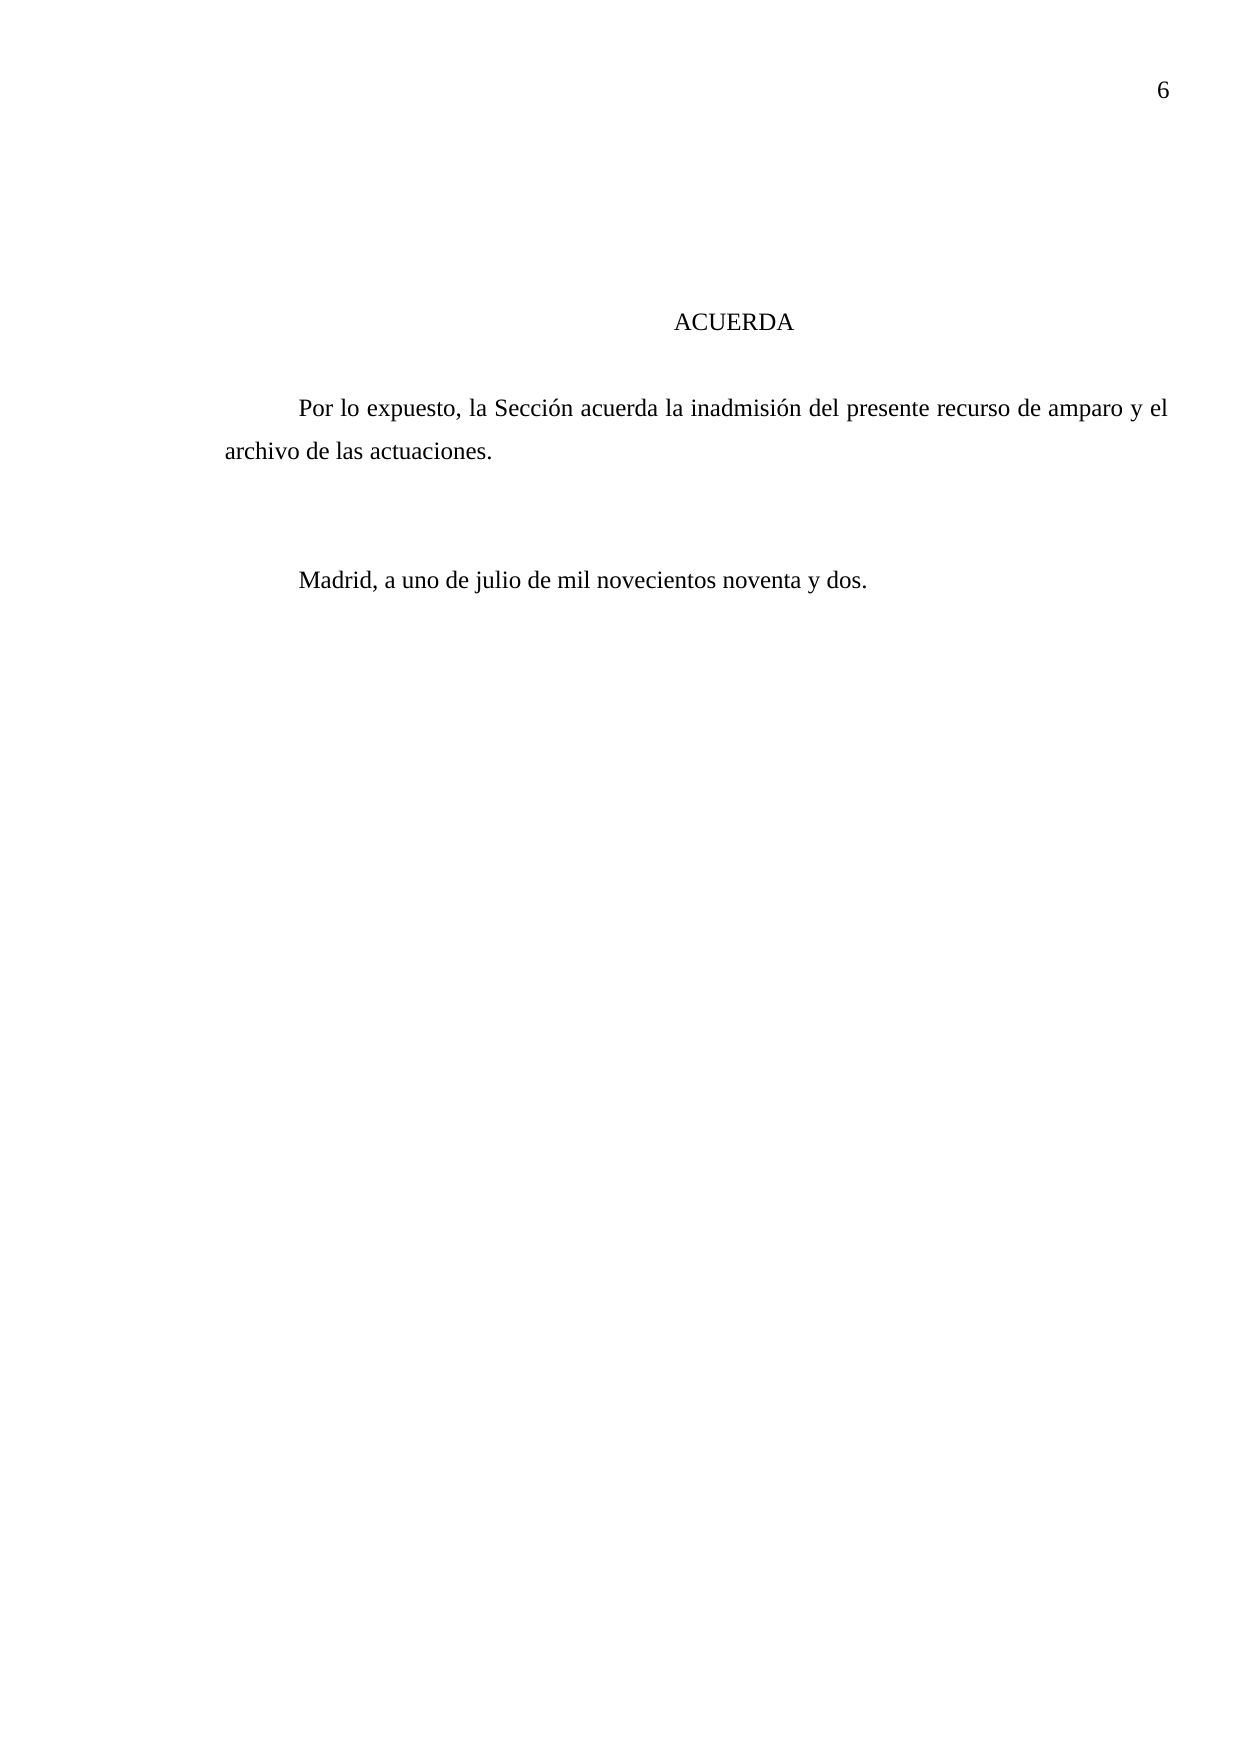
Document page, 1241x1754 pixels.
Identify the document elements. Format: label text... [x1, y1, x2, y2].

text ACUERDA [224, 307, 1169, 335]
text Madrid, a uno de julio de mil novecientos noventa y dos. [224, 565, 1169, 594]
text Por lo expuesto, la Sección acuerda la inadmisión del presente recurso de amparo y el archivo de las actuaciones. [224, 393, 1169, 465]
